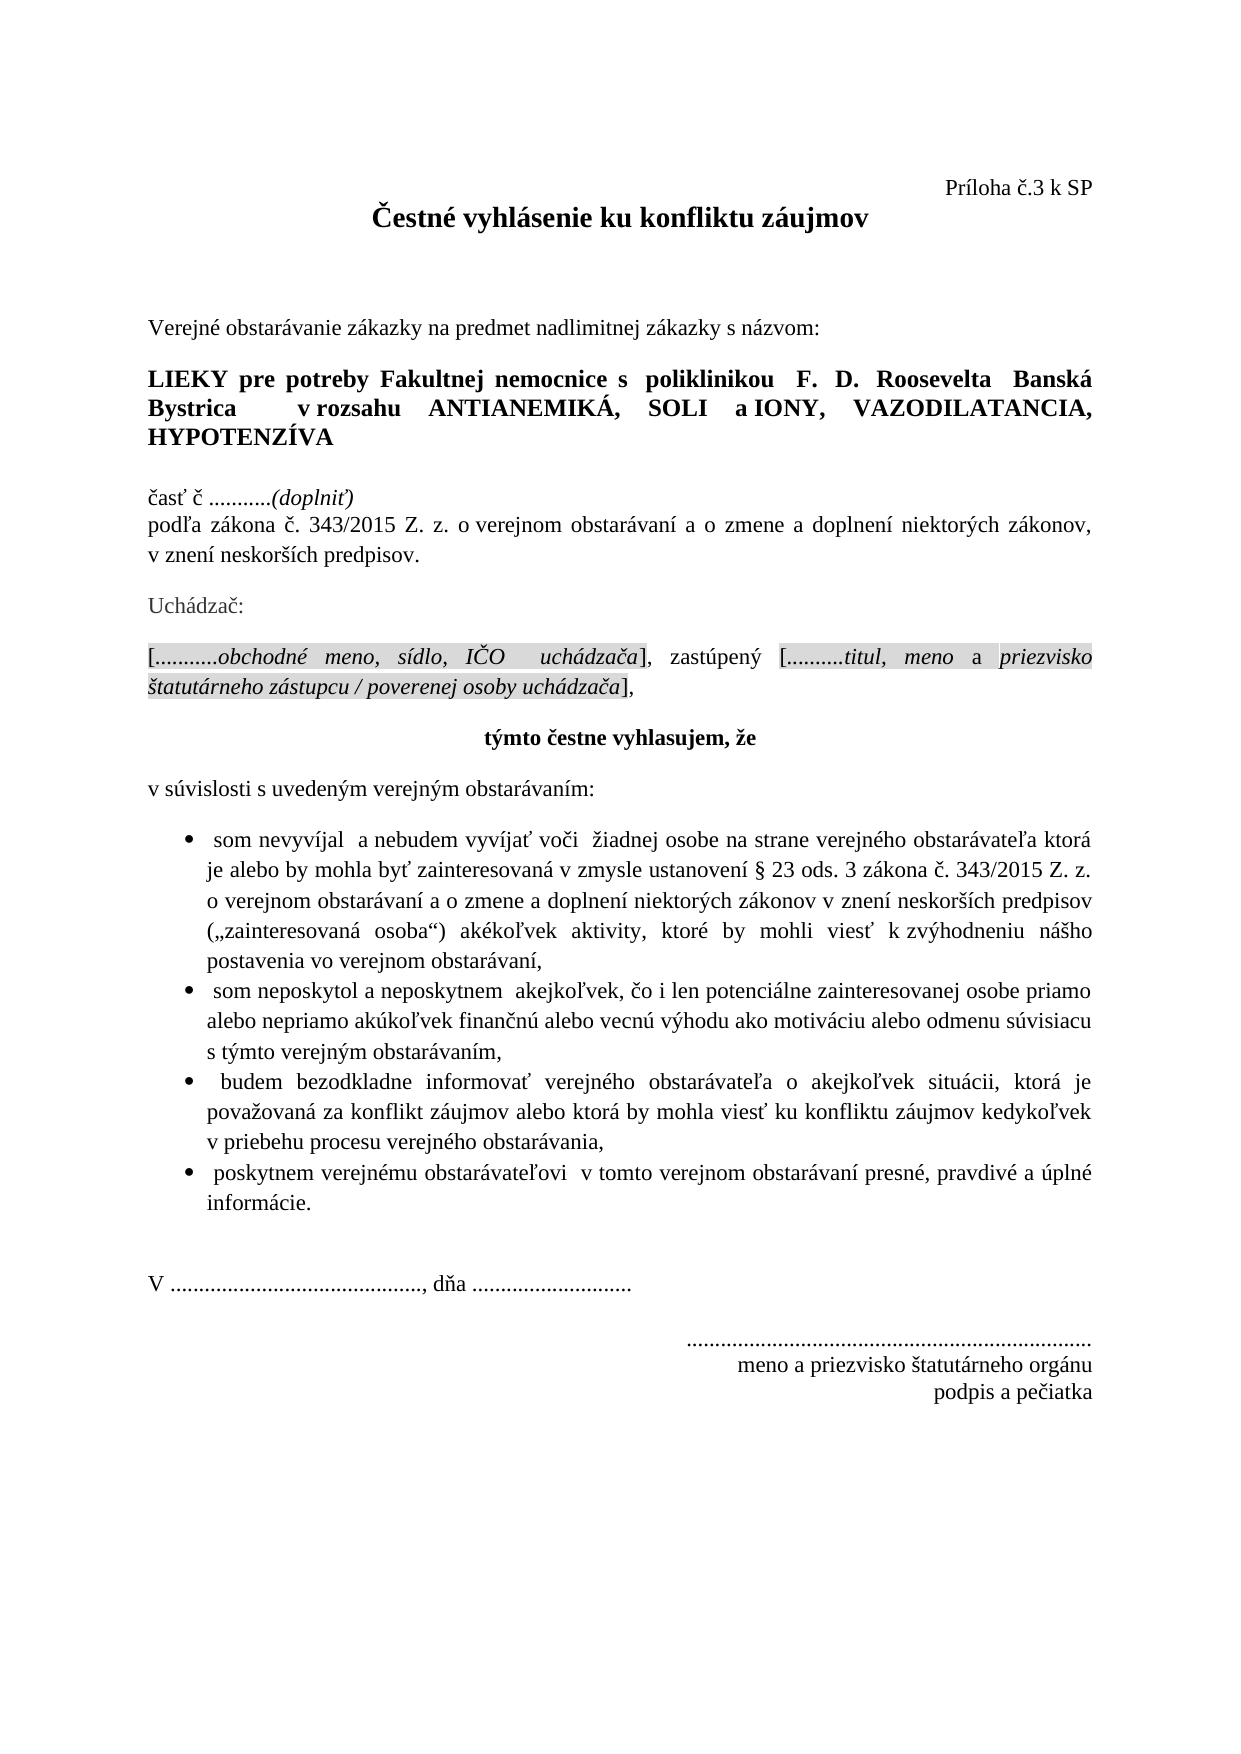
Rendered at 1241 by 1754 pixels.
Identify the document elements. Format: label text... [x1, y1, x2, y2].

text Verejné obstarávanie zákazky na predmet nadlimitnej zákazky s názvom: [148, 313, 1093, 340]
text Príloha č.3 k SP [189, 174, 1093, 200]
list som nevyvíjal a nebudem vyvíjať voči žiadnej osobe na strane verejného obstarávateľa ktorá je alebo by mohla byť zainteresovaná v zmysle ustanovení § 23 ods. 3 zákona č. 343/2015 Z. z. o verejnom obstarávaní a o zmene a doplnení niektorých zákonov v znení neskorších predpisov („zainteresovaná osoba“) akékoľvek aktivity, ktoré by mohli viesť k zvýhodneniu nášho postavenia vo verejnom obstarávaní, [185, 826, 1093, 973]
text [...........obchodné meno, sídlo, IČO uchádzača], zastúpený [..........titul, meno a priezvisko štatutárneho zástupcu / poverenej osoby uchádzača], [148, 643, 1093, 699]
text týmto čestne vyhlasujem, že [148, 724, 1093, 751]
text časť č ...........(doplniť) [148, 484, 1090, 511]
list budem bezodkladne informovať verejného obstarávateľa o akejkoľvek situácii, ktorá je považovaná za konflikt záujmov alebo ktorá by mohla viesť ku konfliktu záujmov kedykoľvek v priebehu procesu verejného obstarávania, [185, 1068, 1093, 1155]
text v súvislosti s uvedeným verejným obstarávaním: [148, 775, 1093, 802]
text Čestné vyhlásenie ku konfliktu záujmov [148, 200, 1093, 234]
text meno a priezvisko štatutárneho orgánu [185, 1352, 1093, 1378]
text podpis a pečiatka [185, 1378, 1093, 1404]
text LIEKY pre potreby Fakultnej nemocnice s poliklinikou F. D. Roosevelta Banská Bystrica v rozsahu ANTIANEMIKÁ, SOLI a IONY, VAZODILATANCIA, HYPOTENZÍVA [148, 364, 1093, 451]
text ....................................................................... [148, 1296, 1093, 1352]
text Uchádzač: [148, 592, 1093, 618]
list som neposkytol a neposkytnem akejkoľvek, čo i len potenciálne zainteresovanej osobe priamo alebo nepriamo akúkoľvek finančnú alebo vecnú výhodu ako motiváciu alebo odmenu súvisiacu s týmto verejným obstarávaním, [185, 977, 1093, 1064]
text V ............................................, dňa ............................ [148, 1270, 1093, 1296]
list poskytnem verejnému obstarávateľovi v tomto verejnom obstarávaní presné, pravdivé a úplné informácie. [185, 1159, 1093, 1215]
text podľa zákona č. 343/2015 Z. z. o verejnom obstarávaní a o zmene a doplnení niektorých zákonov, v znení neskorších predpisov. [148, 511, 1093, 567]
